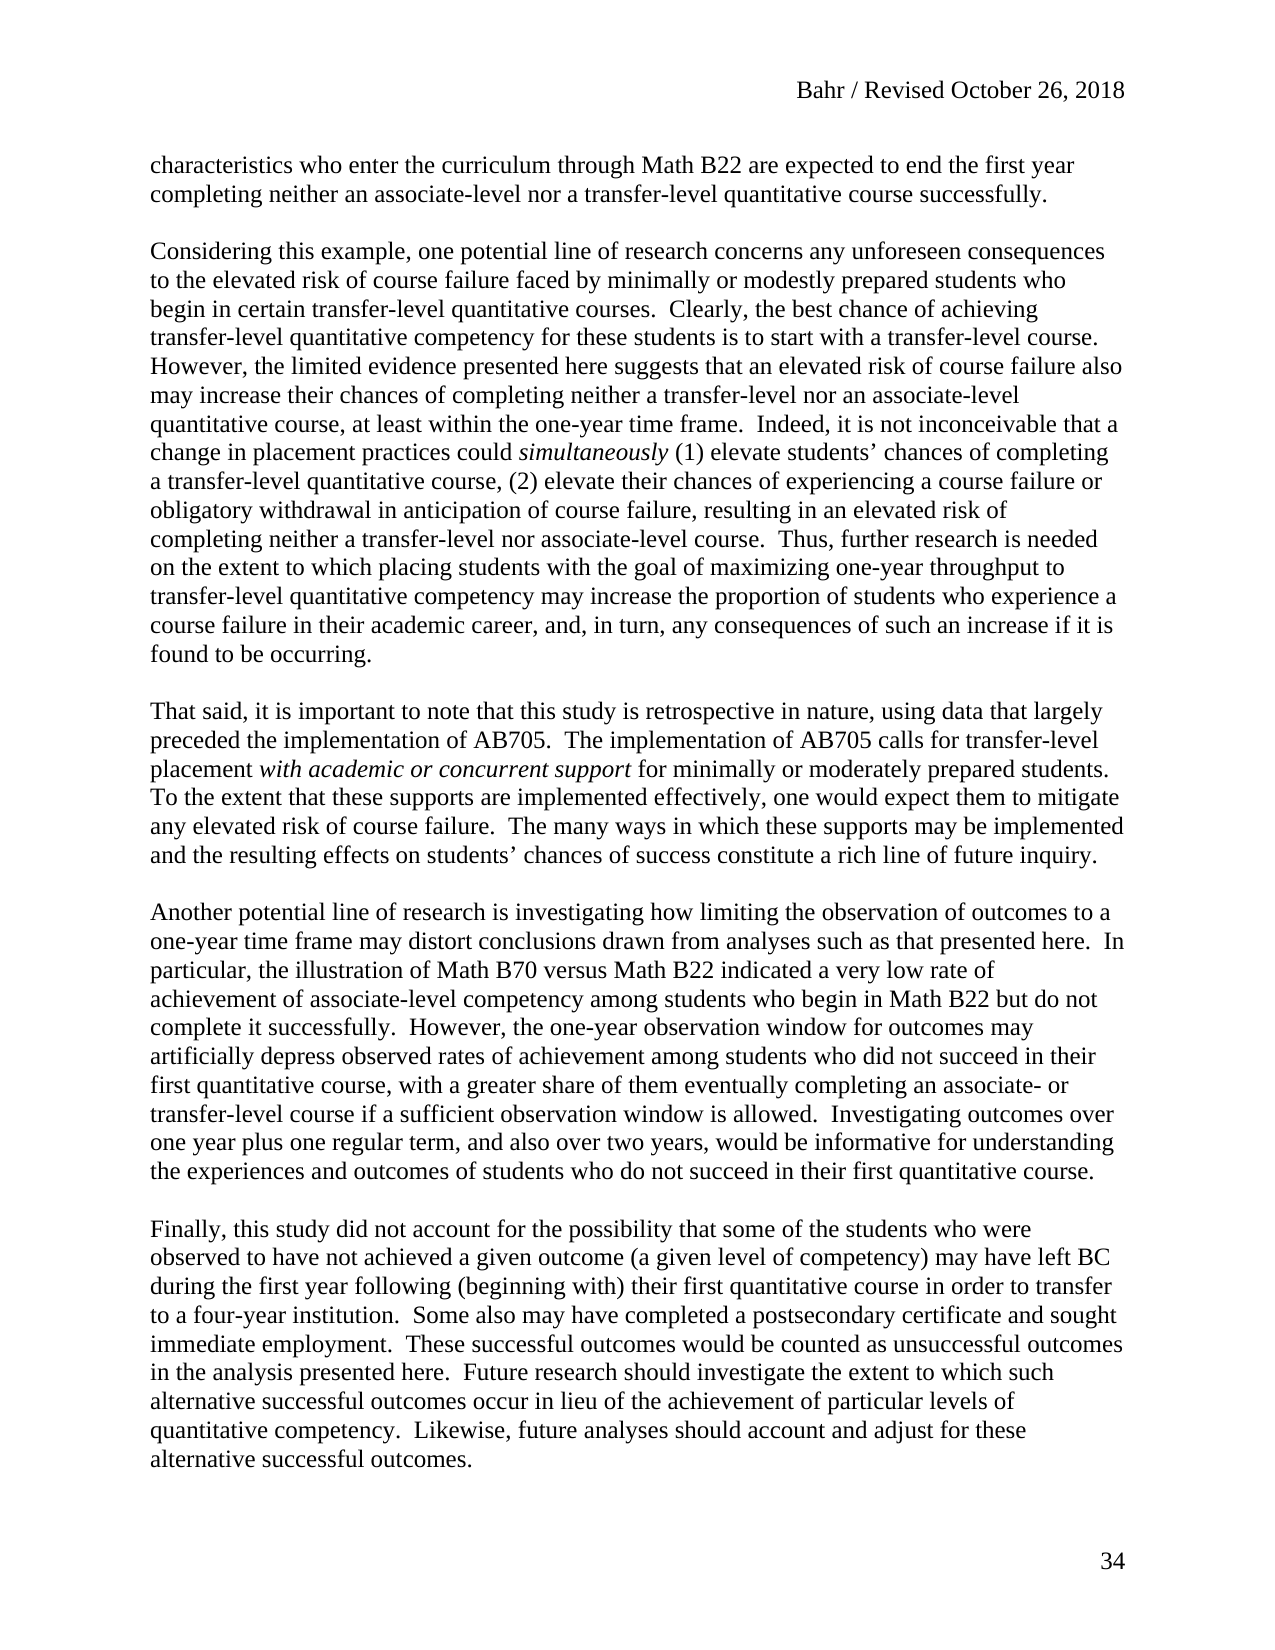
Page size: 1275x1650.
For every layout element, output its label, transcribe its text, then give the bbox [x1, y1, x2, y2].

text Another potential line of research is investigating how limiting the observation of outcomes to a one-year time frame may distort conclusions drawn from analyses such as that presented here. In particular, the illustration of Math B70 versus Math B22 indicated a very low rate of achievement of associate-level competency among students who begin in Math B22 but do not complete it successfully. However, the one-year observation window for outcomes may artificially depress observed rates of achievement among students who did not succeed in their first quantitative course, with a greater share of them eventually completing an associate- or transfer-level course if a sufficient observation window is allowed. Investigating outcomes over one year plus one regular term, and also over two years, would be informative for understanding the experiences and outcomes of students who do not succeed in their first quantitative course. [150, 897, 1125, 1185]
text Finally, this study did not account for the possibility that some of the students who were observed to have not achieved a given outcome (a given level of competency) may have left BC during the first year following (beginning with) their first quantitative course in order to transfer to a four-year institution. Some also may have completed a postsecondary certificate and sought immediate employment. These successful outcomes would be counted as unsuccessful outcomes in the analysis presented here. Future research should investigate the extent to which such alternative successful outcomes occur in lieu of the achievement of particular levels of quantitative competency. Likewise, future analyses should account and adjust for these alternative successful outcomes. [150, 1214, 1125, 1472]
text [150, 150, 1125, 207]
text That said, it is important to note that this study is retrospective in nature, using data that largely preceded the implementation of AB705. The implementation of AB705 calls for transfer-level placement with academic or concurrent support for minimally or moderately prepared students. To the extent that these supports are implemented effectively, one would expect them to mitigate any elevated risk of course failure. The many ways in which these supports may be implemented and the resulting effects on students’ chances of success constitute a rich line of future inquiry. [150, 696, 1125, 869]
text Considering this example, one potential line of research concerns any unforeseen consequences to the elevated risk of course failure faced by minimally or modestly prepared students who begin in certain transfer-level quantitative courses. Clearly, the best chance of achieving transfer-level quantitative competency for these students is to start with a transfer-level course. However, the limited evidence presented here suggests that an elevated risk of course failure also may increase their chances of completing neither a transfer-level nor an associate-level quantitative course, at least within the one-year time frame. Indeed, it is not inconceivable that a change in placement practices could simultaneously (1) elevate students’ chances of completing a transfer-level quantitative course, (2) elevate their chances of experiencing a course failure or obligatory withdrawal in anticipation of course failure, resulting in an elevated risk of completing neither a transfer-level nor associate-level course. Thus, further research is needed on the extent to which placing students with the goal of maximizing one-year throughput to transfer-level quantitative competency may increase the proportion of students who experience a course failure in their academic career, and, in turn, any consequences of such an increase if it is found to be occurring. [150, 236, 1125, 667]
